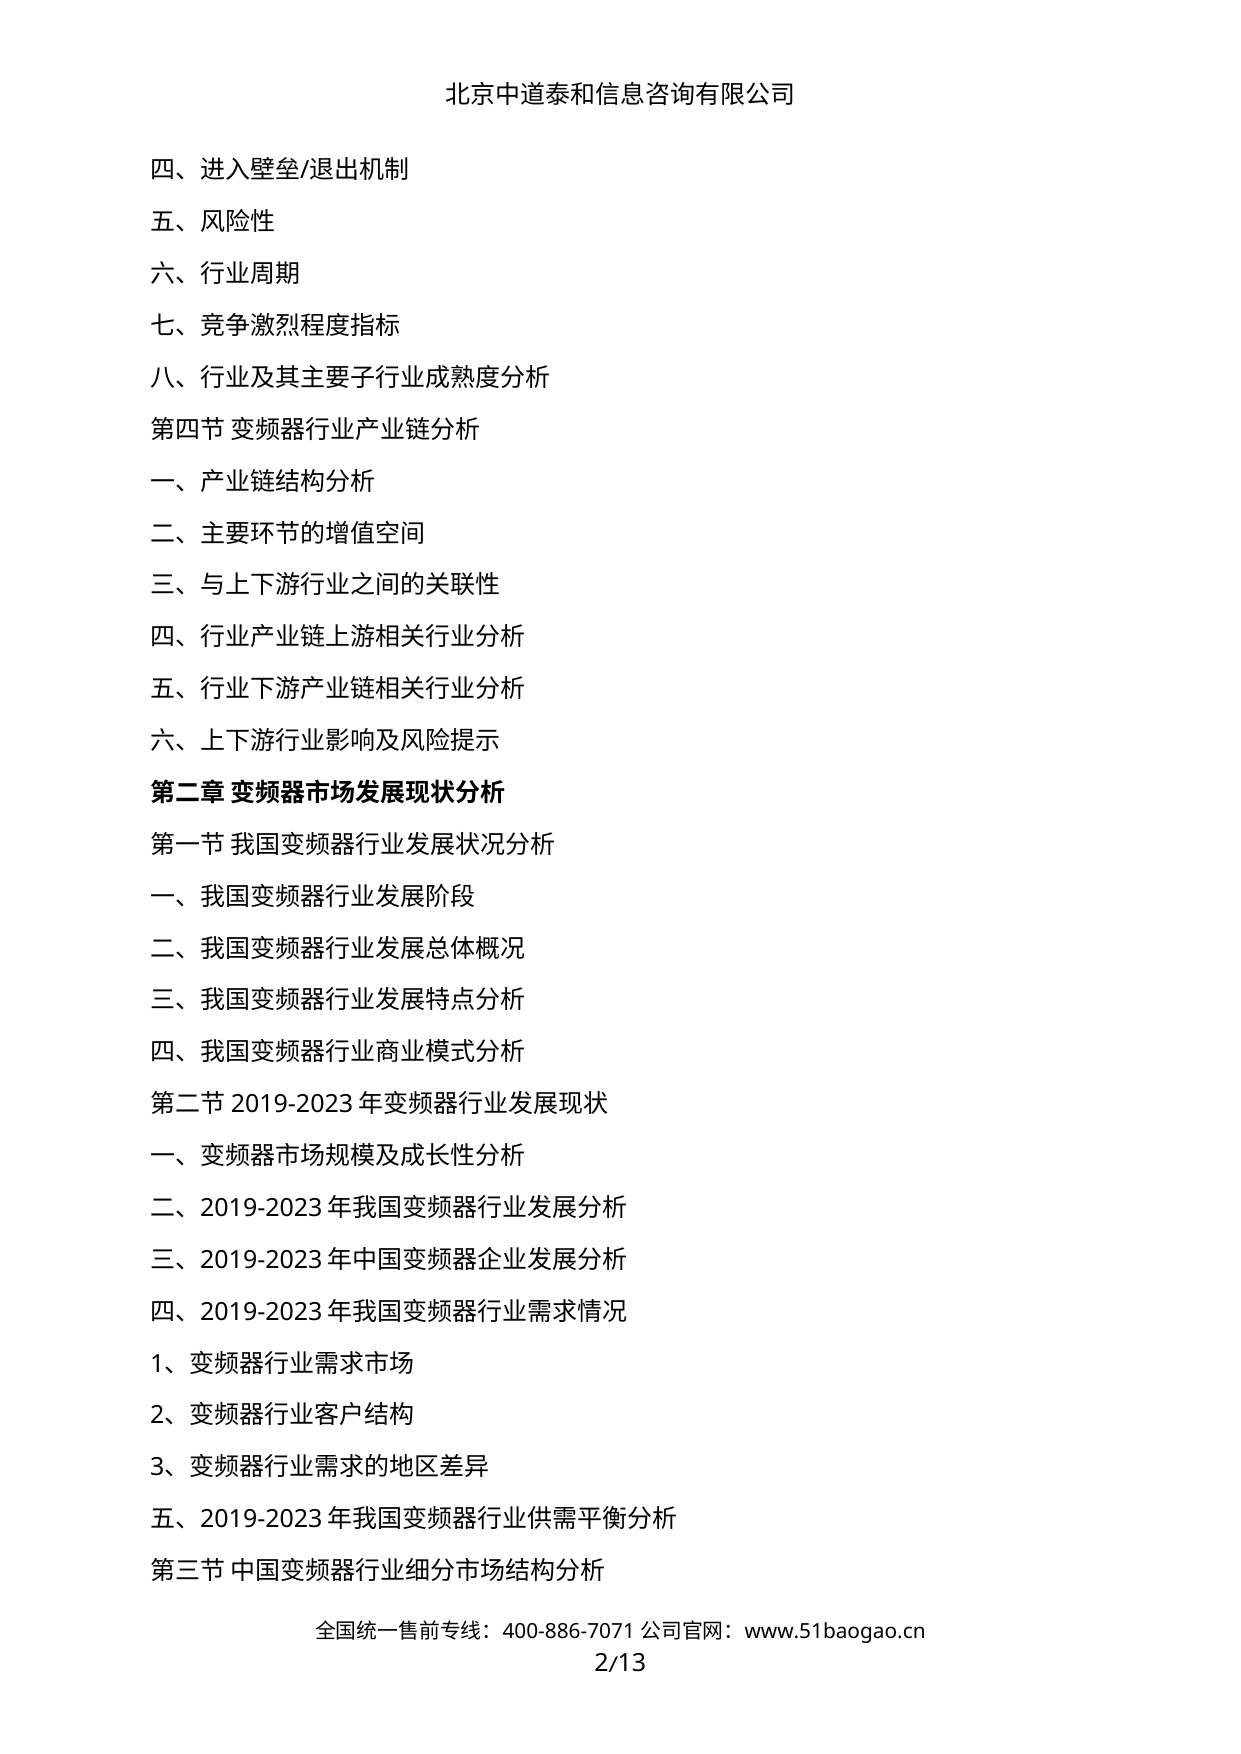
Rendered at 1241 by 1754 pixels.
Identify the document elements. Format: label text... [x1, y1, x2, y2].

text 第一节 我国变频器行业发展状况分析 [150, 824, 1090, 861]
text 第三节 中国变频器行业细分市场结构分析 [150, 1551, 1090, 1587]
text 2、变频器行业客户结构 [150, 1395, 1090, 1431]
text 五、2019-2023年我国变频器行业供需平衡分析 [150, 1499, 1090, 1535]
text 一、我国变频器行业发展阶段 [150, 876, 1090, 912]
text 五、行业下游产业链相关行业分析 [150, 669, 1090, 705]
text 三、我国变频器行业发展特点分析 [150, 980, 1090, 1016]
text 3、变频器行业需求的地区差异 [150, 1447, 1090, 1483]
text 六、行业周期 [150, 254, 1090, 290]
text 四、我国变频器行业商业模式分析 [150, 1032, 1090, 1068]
text 五、风险性 [150, 202, 1090, 238]
text 二、我国变频器行业发展总体概况 [150, 928, 1090, 964]
text 四、2019-2023年我国变频器行业需求情况 [150, 1291, 1090, 1327]
text 第二章 变频器市场发展现状分析 [150, 772, 1090, 809]
text 七、竞争激烈程度指标 [150, 306, 1090, 342]
text 三、与上下游行业之间的关联性 [150, 565, 1090, 601]
text 一、变频器市场规模及成长性分析 [150, 1136, 1090, 1172]
text 第四节 变频器行业产业链分析 [150, 409, 1090, 446]
text 1、变频器行业需求市场 [150, 1343, 1090, 1379]
text 三、2019-2023年中国变频器企业发展分析 [150, 1239, 1090, 1276]
text 四、行业产业链上游相关行业分析 [150, 617, 1090, 653]
text 六、上下游行业影响及风险提示 [150, 721, 1090, 757]
text 四、进入壁垒/退出机制 [150, 150, 1090, 186]
text 二、2019-2023年我国变频器行业发展分析 [150, 1187, 1090, 1224]
text 一、产业链结构分析 [150, 461, 1090, 497]
text 二、主要环节的增值空间 [150, 513, 1090, 549]
text 第二节 2019-2023年变频器行业发展现状 [150, 1084, 1090, 1120]
text 八、行业及其主要子行业成熟度分析 [150, 357, 1090, 394]
